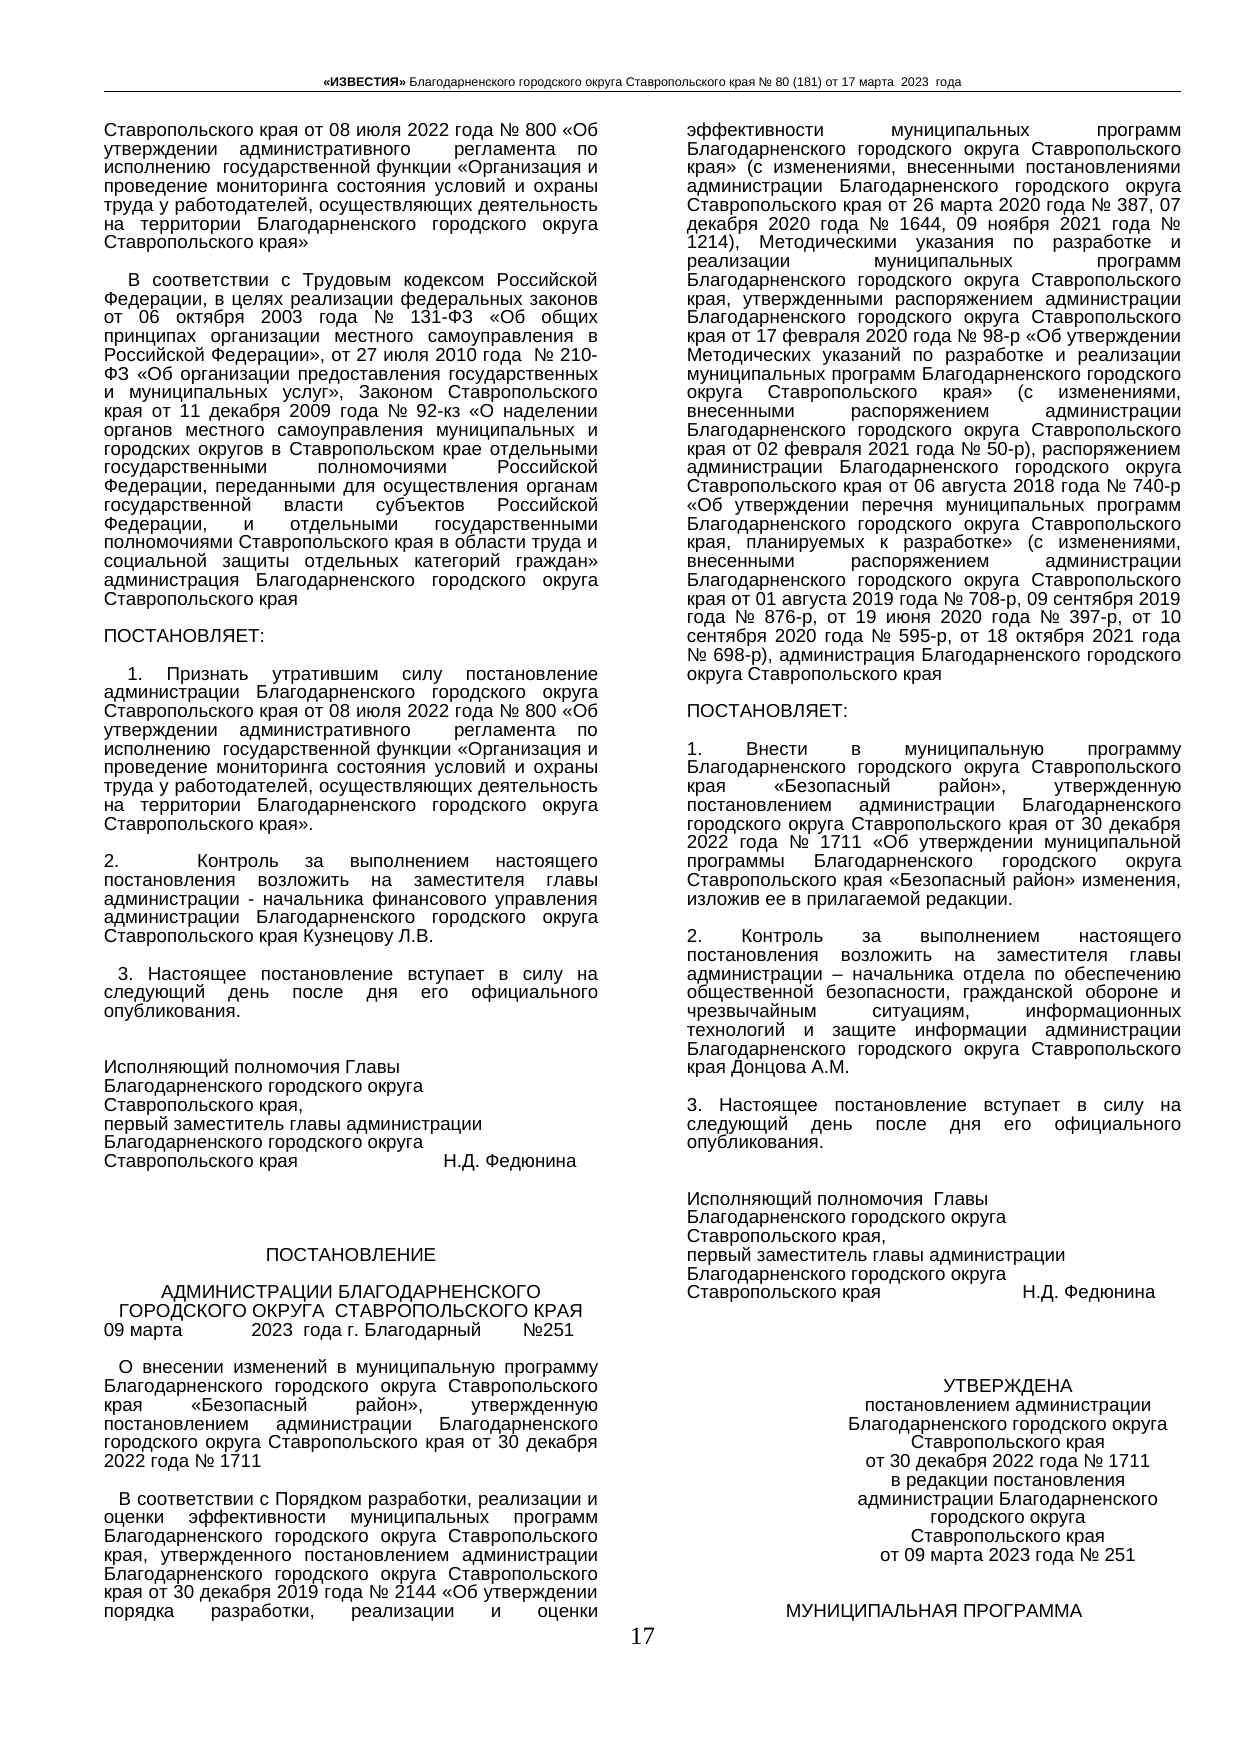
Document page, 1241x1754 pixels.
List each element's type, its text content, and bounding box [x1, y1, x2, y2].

text Ставропольского края, [687, 1227, 1181, 1246]
text УТВЕРЖДЕНА [834, 1377, 1181, 1396]
text 3. Настоящее постановление вступает в силу на следующий день после дня его официального опубликования. [687, 1096, 1181, 1152]
text Благодарненского городского округа [687, 1209, 1181, 1227]
text 1. Внести в муниципальную программу Благодарненского городского округа Ставропольского края «Безопасный район», утвержденную постановлением администрации Благодарненского городского округа Ставропольского края от 30 декабря 2022 года № 1711 «Об утверждении муниципальной программы Благодарненского городского округа Ставропольского края «Безопасный район» изменения, изложив ее в прилагаемой редакции. [687, 740, 1181, 909]
text Благодарненского городского округа [103, 1077, 598, 1096]
text от 09 марта 2023 года № 251 [834, 1546, 1181, 1565]
text администрации Благодарненского городского округа [834, 1490, 1181, 1527]
text Исполняющий полномочия Главы [687, 1190, 1181, 1209]
text Ставропольского края, [103, 1096, 598, 1115]
text первый заместитель главы администрации [103, 1115, 598, 1134]
text 1. Признать утратившим силу постановление администрации Благодарненского городского округа Ставропольского края от 08 июля 2022 года № 800 «Об утверждении административного регламента по исполнению государственной функции «Организация и проведение мониторинга состояния условий и охраны труда у работодателей, осуществляющих деятельность на территории Благодарненского городского округа Ставропольского края». [103, 665, 598, 834]
text Благодарненского городского округа [103, 1134, 598, 1152]
text в редакции постановления [834, 1471, 1181, 1490]
text Благодарненского городского округа [687, 1265, 1181, 1284]
text В соответствии с Трудовым кодексом Российской Федерации, в целях реализации федеральных законов от 06 октября 2003 года № 131-ФЗ «Об общих принципах организации местного самоуправления в Российской Федерации», от 27 июля 2010 года № 210-ФЗ «Об организации предоставления государственных и муниципальных услуг», Законом Ставропольского края от 11 декабря 2009 года № 92-кз «О наделении органов местного самоуправления муниципальных и городских округов в Ставропольском крае отдельными государственными полномочиями Российской Федерации, переданными для осуществления органам государственной власти субъектов Российской Федерации, и отдельными государственными полномочиями Ставропольского края в области труда и социальной защиты отдельных категорий граждан» администрация Благодарненского городского округа Ставропольского края [103, 271, 598, 609]
text 2. Контроль за выполнением настоящего постановления возложить на заместителя главы администрации - начальника финансового управления администрации Благодарненского городского округа Ставропольского края Кузнецову Л.В. [103, 852, 598, 946]
text Ставропольского края Н.Д. Федюнина [103, 1152, 598, 1171]
text Ставропольского края [834, 1527, 1181, 1546]
text Ставропольского края Н.Д. Федюнина [687, 1284, 1181, 1302]
text постановлением администрации Благодарненского городского округа Ставропольского края [834, 1396, 1181, 1452]
text 09 марта 2023 года г. Благодарный №251 [103, 1321, 598, 1340]
text первый заместитель главы администрации [687, 1246, 1181, 1265]
text Исполняющий полномочия Главы [103, 1059, 598, 1077]
text ПОСТАНОВЛЯЕТ: [103, 627, 598, 646]
text О внесении изменений в муниципальную программу Благодарненского городского округа Ставропольского края «Безопасный район», утвержденную постановлением администрации Благодарненского городского округа Ставропольского края от 30 декабря 2022 года № 1711 [103, 1359, 598, 1471]
text АДМИНИСТРАЦИИ БЛАГОДАРНЕНСКОГО ГОРОДСКОГО ОКРУГА СТАВРОПОЛЬСКОГО КРАЯ [103, 1284, 598, 1321]
text В соответствии с Порядком разработки, реализации и оценки эффективности муниципальных программ Благодарненского городского округа Ставропольского края, утвержденного постановлением администрации Благодарненского городского округа Ставропольского края от 30 декабря 2019 года № 2144 «Об утверждении порядка разработки, реализации и оценки эффективности муниципальных программ Благодарненского городского округа Ставропольского края» (с изменениями, внесенными постановлениями администрации Благодарненского городского округа Ставропольского края от 26 марта 2020 года № 387, 07 декабря 2020 года № 1644, 09 ноября 2021 года № 1214), Методическими указания по разработке и реализации муниципальных программ Благодарненского городского округа Ставропольского края, утвержденными распоряжением администрации Благодарненского городского округа Ставропольского края от 17 февраля 2020 года № 98-р «Об утверждении Методических указаний по разработке и реализации муниципальных программ Благодарненского городского округа Ставропольского края» (с изменениями, внесенными распоряжением администрации Благодарненского городского округа Ставропольского края от 02 февраля 2021 года № 50-р), распоряжением администрации Благодарненского городского округа Ставропольского края от 06 августа 2018 года № 740-р «Об утверждении перечня муниципальных программ Благодарненского городского округа Ставропольского края, планируемых к разработке» (с изменениями, внесенными распоряжением администрации Благодарненского городского округа Ставропольского края от 01 августа 2019 года № 708-р, 09 сентября 2019 года № 876-р, от 19 июня 2020 года № 397-р, от 10 сентября 2020 года № 595-р, от 18 октября 2021 года № 698-р), администрация Благодарненского городского округа Ставропольского края [687, 121, 1181, 684]
text МУНИЦИПАЛЬНАЯ ПРОГРАММА [687, 1602, 1181, 1621]
text 2. Контроль за выполнением настоящего постановления возложить на заместителя главы администрации – начальника отдела по обеспечению общественной безопасности, гражданской обороне и чрезвычайным ситуациям, информационных технологий и защите информации администрации Благодарненского городского округа Ставропольского края Донцова А.М. [687, 927, 1181, 1077]
text 3. Настоящее постановление вступает в силу на следующий день после дня его официального опубликования. [103, 965, 598, 1021]
text ПОСТАНОВЛЯЕТ: [687, 702, 1181, 721]
text ПОСТАНОВЛЕНИЕ [103, 1246, 598, 1265]
text от 30 декабря 2022 года № 1711 [834, 1452, 1181, 1471]
